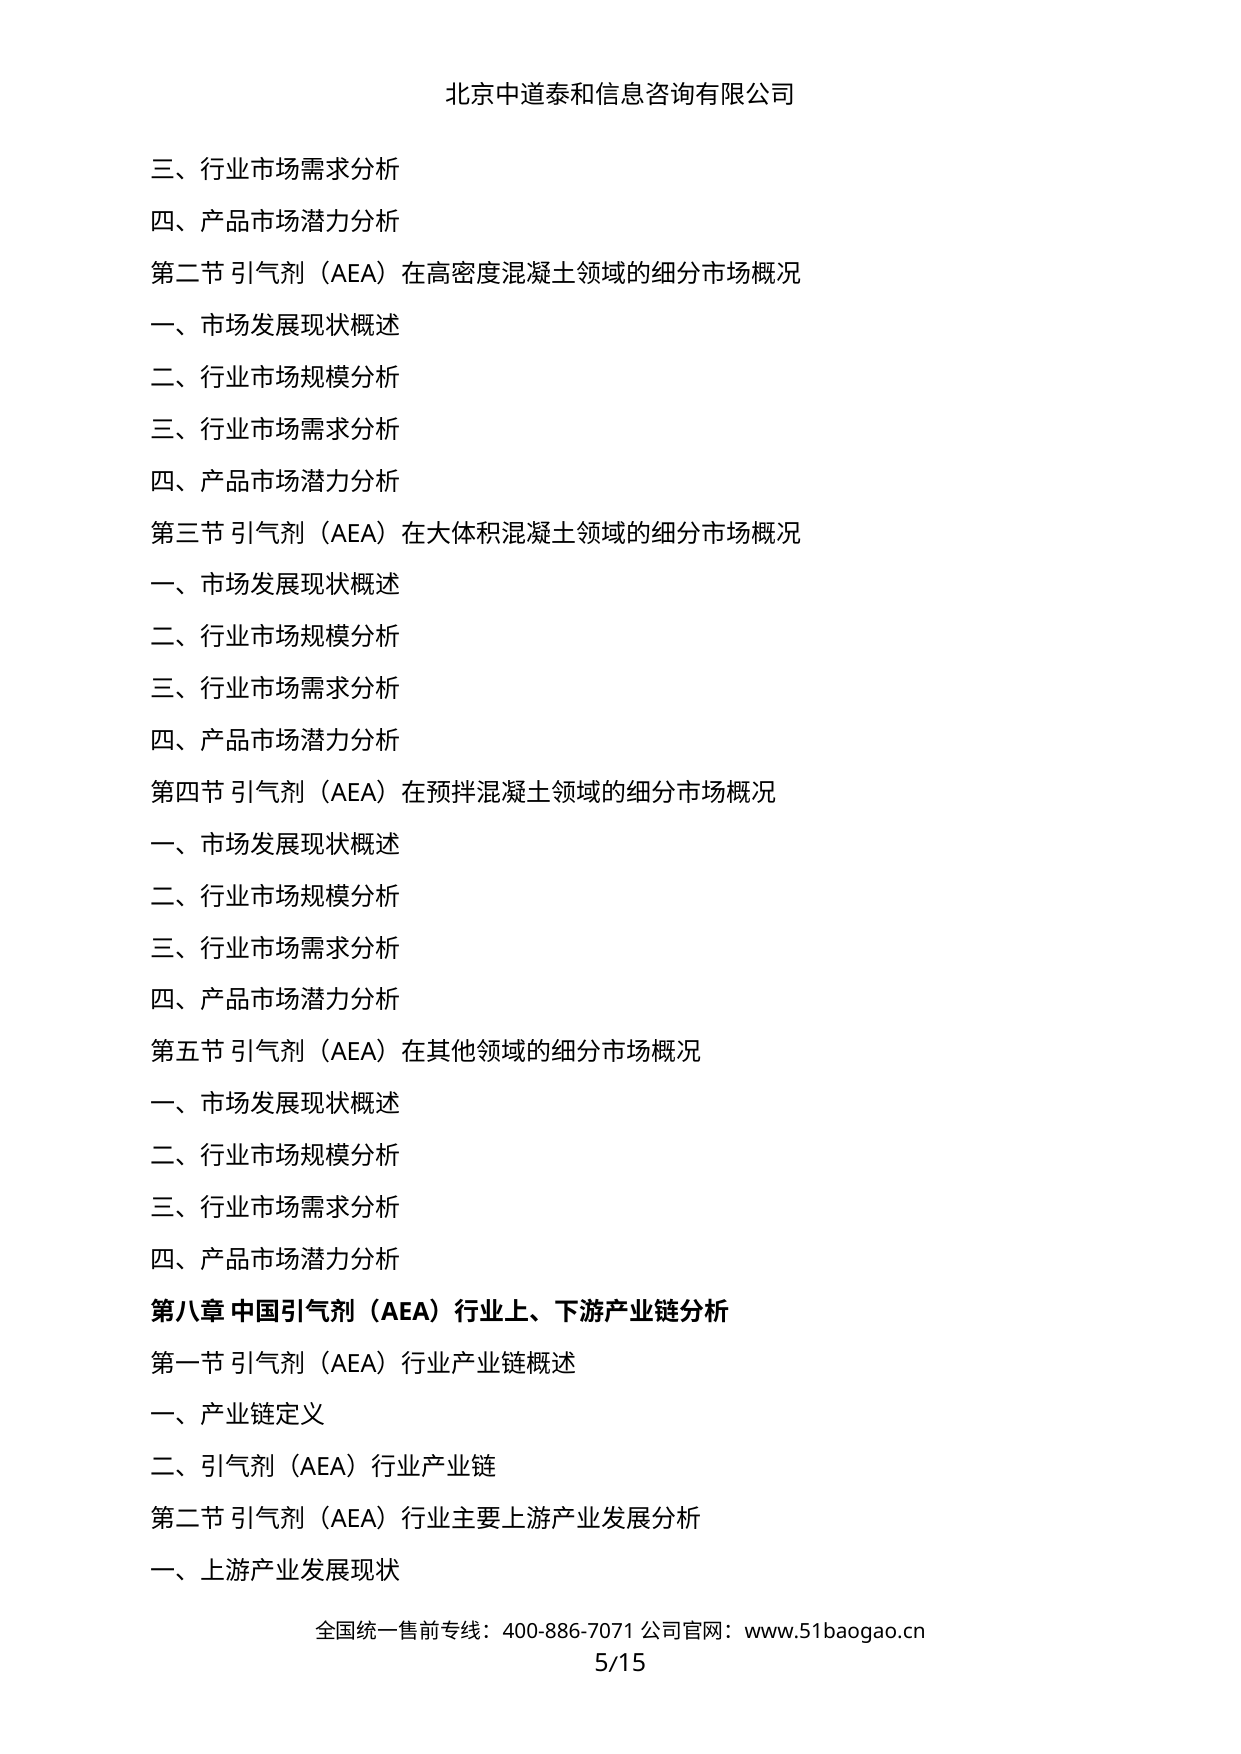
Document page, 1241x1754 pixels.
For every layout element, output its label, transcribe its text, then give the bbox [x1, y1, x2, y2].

text 一、市场发展现状概述 [150, 1084, 1090, 1120]
text 第一节 引气剂（AEA）行业产业链概述 [150, 1343, 1090, 1379]
text 三、行业市场需求分析 [150, 150, 1090, 186]
text 第三节 引气剂（AEA）在大体积混凝土领域的细分市场概况 [150, 513, 1090, 549]
text 第二节 引气剂（AEA）在高密度混凝土领域的细分市场概况 [150, 254, 1090, 290]
text 第二节 引气剂（AEA）行业主要上游产业发展分析 [150, 1499, 1090, 1535]
text 二、行业市场规模分析 [150, 1136, 1090, 1172]
text 二、行业市场规模分析 [150, 357, 1090, 394]
text 第五节 引气剂（AEA）在其他领域的细分市场概况 [150, 1032, 1090, 1068]
text 四、产品市场潜力分析 [150, 721, 1090, 757]
text 一、产业链定义 [150, 1395, 1090, 1431]
text 四、产品市场潜力分析 [150, 980, 1090, 1016]
text 二、行业市场规模分析 [150, 876, 1090, 912]
text 三、行业市场需求分析 [150, 409, 1090, 446]
text 一、市场发展现状概述 [150, 565, 1090, 601]
text 四、产品市场潜力分析 [150, 202, 1090, 238]
text 二、引气剂（AEA）行业产业链 [150, 1447, 1090, 1483]
text 第八章 中国引气剂（AEA）行业上、下游产业链分析 [150, 1291, 1090, 1327]
text 一、市场发展现状概述 [150, 824, 1090, 861]
text 三、行业市场需求分析 [150, 1187, 1090, 1224]
text 三、行业市场需求分析 [150, 669, 1090, 705]
text 四、产品市场潜力分析 [150, 1239, 1090, 1276]
text 二、行业市场规模分析 [150, 617, 1090, 653]
text 一、上游产业发展现状 [150, 1551, 1090, 1587]
text 三、行业市场需求分析 [150, 928, 1090, 964]
text 第四节 引气剂（AEA）在预拌混凝土领域的细分市场概况 [150, 772, 1090, 809]
text 四、产品市场潜力分析 [150, 461, 1090, 497]
text 一、市场发展现状概述 [150, 306, 1090, 342]
